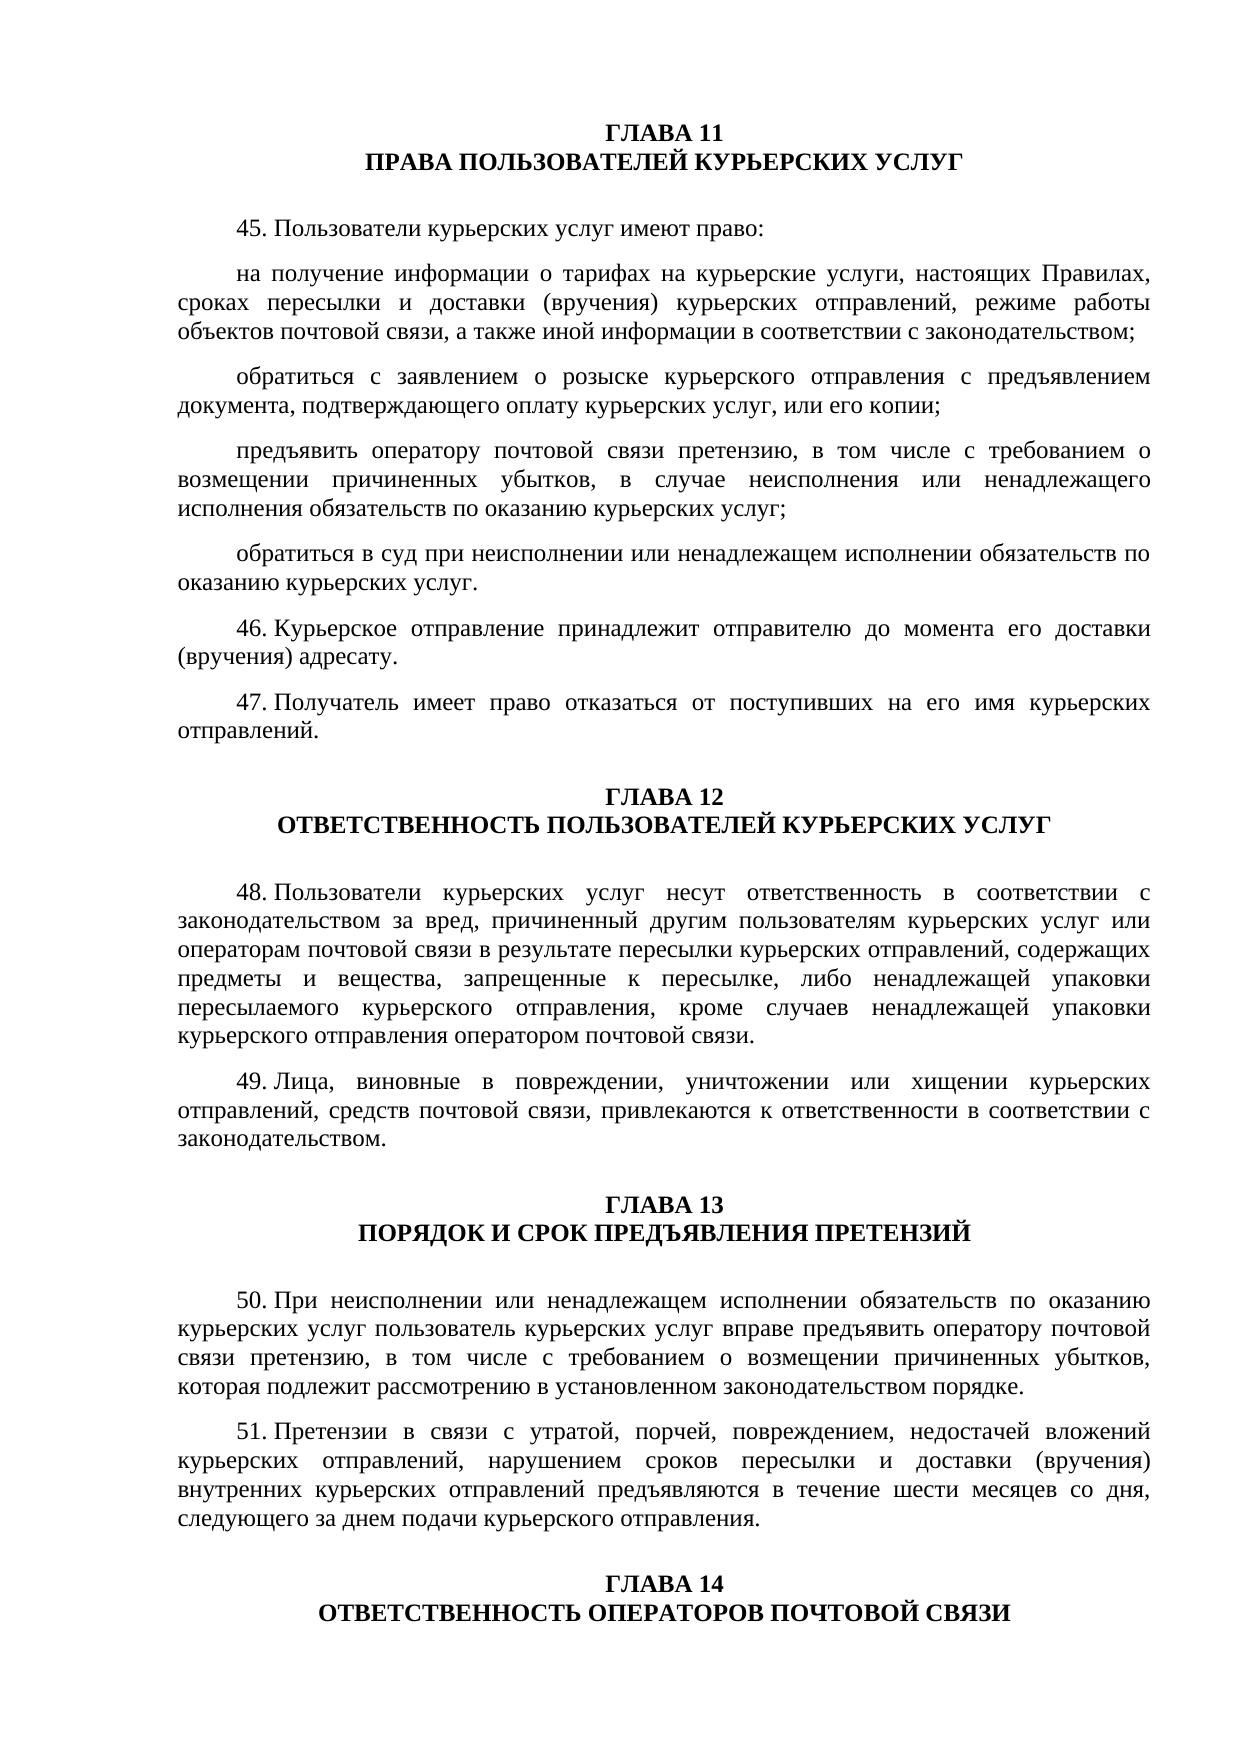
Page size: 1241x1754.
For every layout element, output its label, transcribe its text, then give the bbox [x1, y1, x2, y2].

text обратиться в суд при неисполнении или ненадлежащем исполнении обязательств по оказанию курьерских услуг. [177, 538, 1152, 596]
text ГЛАВА 14 ОТВЕТСТВЕННОСТЬ ОПЕРАТОРОВ ПОЧТОВОЙ СВЯЗИ [177, 1569, 1152, 1626]
text 47. Получатель имеет право отказаться от поступивших на его имя курьерских отправлений. [177, 687, 1152, 744]
text ГЛАВА 13 ПОРЯДОК И СРОК ПРЕДЪЯВЛЕНИЯ ПРЕТЕНЗИЙ [177, 1190, 1152, 1247]
text предъявить оператору почтовой связи претензию, в том числе с требованием о возмещении причиненных убытков, в случае неисполнения или ненадлежащего исполнения обязательств по оказанию курьерских услуг; [177, 436, 1152, 522]
text 50. При неисполнении или ненадлежащем исполнении обязательств по оказанию курьерских услуг пользователь курьерских услуг вправе предъявить оператору почтовой связи претензию, в том числе с требованием о возмещении причиненных убытков, которая подлежит рассмотрению в установленном законодательством порядке. [177, 1285, 1152, 1400]
text 46. Курьерское отправление принадлежит отправителю до момента его доставки (вручения) адресату. [177, 613, 1152, 670]
text на получение информации о тарифах на курьерские услуги, настоящих Правилах, сроках пересылки и доставки (вручения) курьерских отправлений, режиме работы объектов почтовой связи, а также иной информации в соответствии с законодательством; [177, 258, 1152, 345]
text ГЛАВА 12 ОТВЕТСТВЕННОСТЬ ПОЛЬЗОВАТЕЛЕЙ КУРЬЕРСКИХ УСЛУГ [177, 782, 1152, 839]
text 45. Пользователи курьерских услуг имеют право: [177, 213, 1152, 242]
text 49. Лица, виновные в повреждении, уничтожении или хищении курьерских отправлений, средств почтовой связи, привлекаются к ответственности в соответствии с законодательством. [177, 1066, 1152, 1152]
text 48. Пользователи курьерских услуг несут ответственность в соответствии с законодательством за вред, причиненный другим пользователям курьерских услуг или операторам почтовой связи в результате пересылки курьерских отправлений, содержащих предметы и вещества, запрещенные к пересылке, либо ненадлежащей упаковки пересылаемого курьерского отправления, кроме случаев ненадлежащей упаковки курьерского отправления оператором почтовой связи. [177, 877, 1152, 1049]
text обратиться с заявлением о розыске курьерского отправления с предъявлением документа, подтверждающего оплату курьерских услуг, или его копии; [177, 361, 1152, 419]
text ГЛАВА 11 ПРАВА ПОЛЬЗОВАТЕЛЕЙ КУРЬЕРСКИХ УСЛУГ [177, 118, 1152, 176]
text 51. Претензии в связи с утратой, порчей, повреждением, недостачей вложений курьерских отправлений, нарушением сроков пересылки и доставки (вручения) внутренних курьерских отправлений предъявляются в течение шести месяцев со дня, следующего за днем подачи курьерского отправления. [177, 1416, 1152, 1531]
